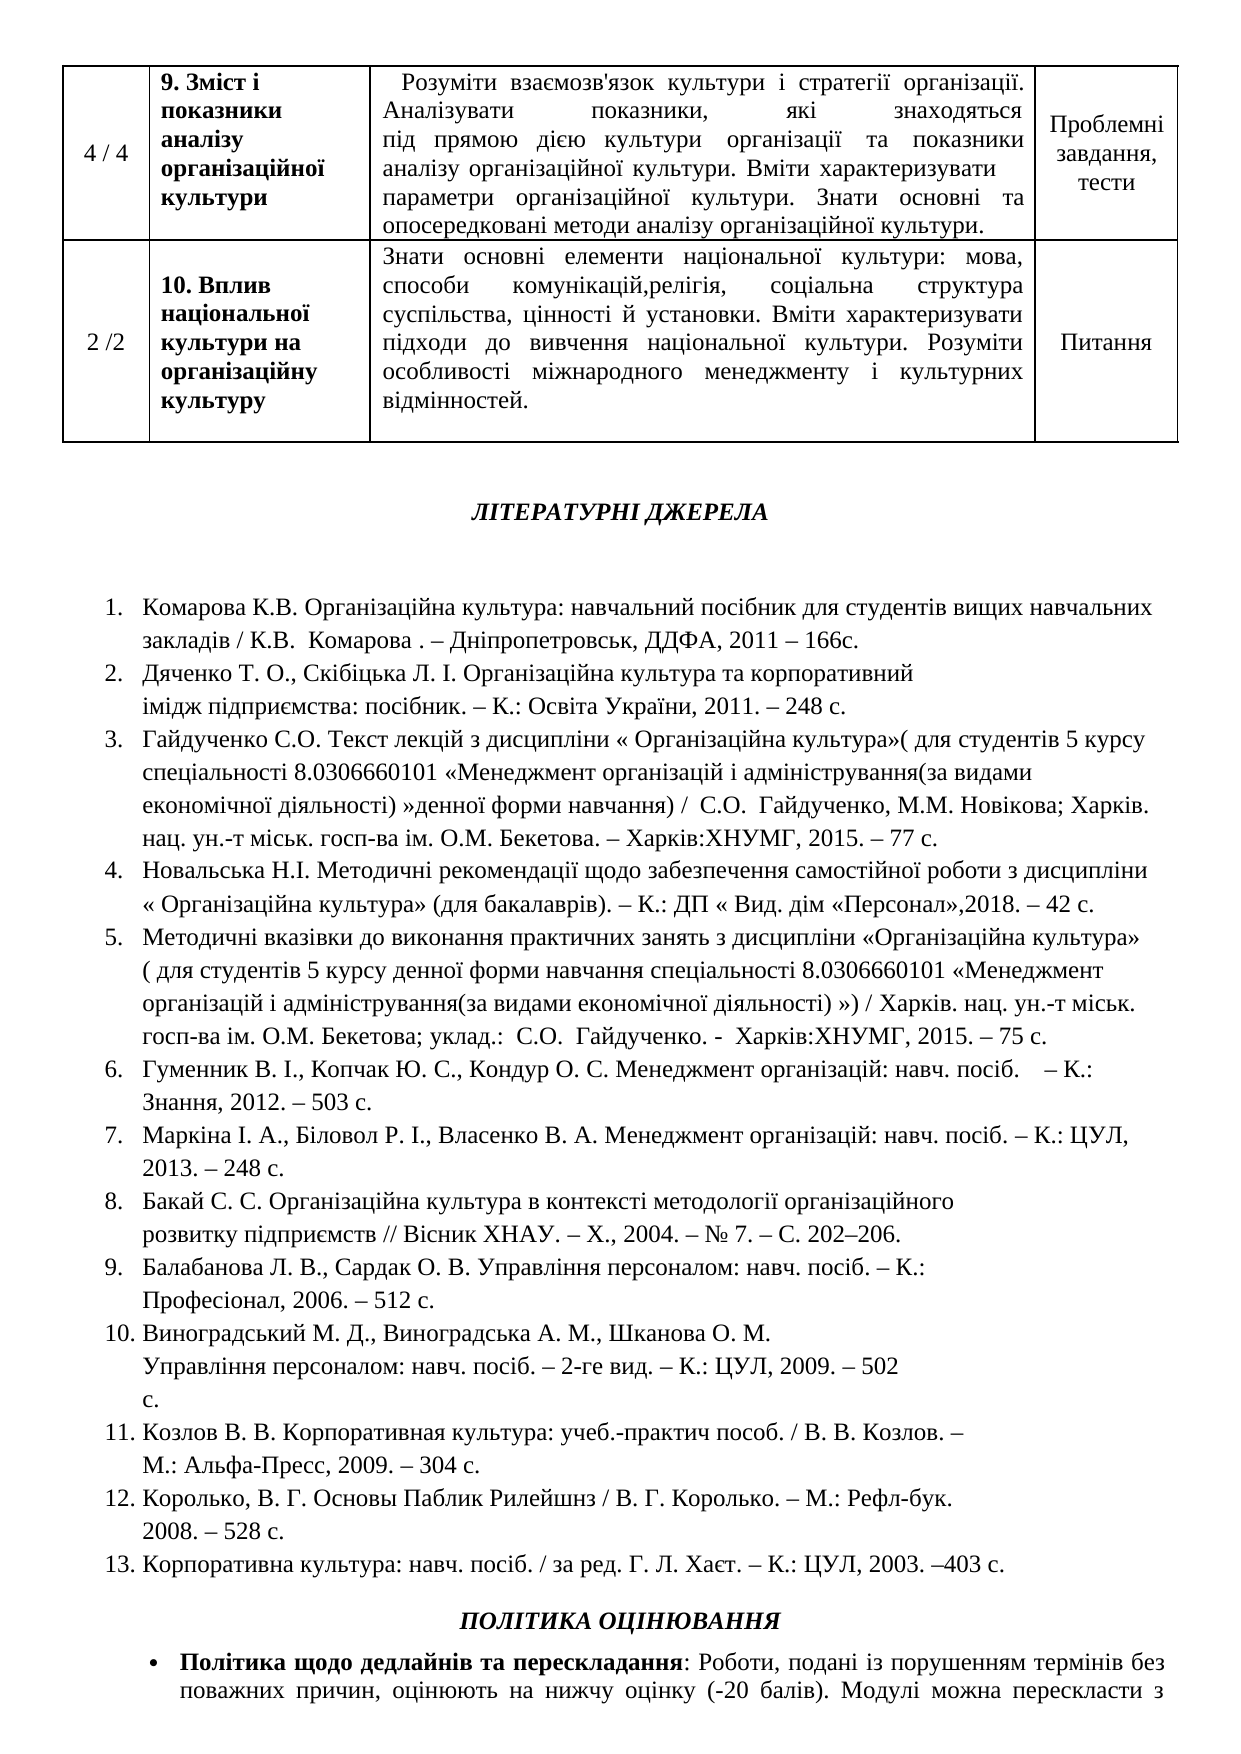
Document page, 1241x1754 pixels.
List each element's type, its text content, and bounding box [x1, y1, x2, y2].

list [150, 1647, 1165, 1704]
list Гайдученко С.О. Текст лекцій з дисципліни « Організаційна культура»( для студентів 5 курсу спеціальності 8.0306660101 «Менеджмент організацій і адміністрування(за видами [104, 724, 1151, 786]
list Комарова К.В. Організаційна культура: навчальний посібник для студентів вищих навчальних закладів / К.В. Комарова . – Дніпропетровськ, ДДФА, 2011 – 166с. [104, 592, 1159, 653]
text ЛІТЕРАТУРНІ ДЖЕРЕЛА [458, 497, 783, 526]
table_cell 9. Зміст і показники аналізу організаційної культури [150, 67, 369, 239]
text економічної діяльності) »денної форми навчання) / С.О. Гайдученко, М.М. Новікова; Харків. нац. ун.-т міськ. госп-ва ім. О.М. Бекетова. – Харків:ХНУМГ, 2015. – 77 с. [142, 790, 1188, 852]
list Виноградський М. Д., Виноградська А. М., Шканова О. М. Управління персоналом: навч. посіб. – 2-ге вид. – К.: ЦУЛ, 2009. – 502 с. [104, 1318, 902, 1413]
list Новальська Н.І. Методичні рекомендації щодо забезпечення самостійної роботи з дисципліни [104, 856, 1190, 885]
table_cell Розуміти взаємозв'язок культури і стратегії організації. Аналізувати показники, які знаходяться під прямою дією культури організації та показники аналізу організаційної культури. Вміти характеризувати параметри організаційної культури. Знати основні та опосередковані методи аналізу організаційної культури. [371, 67, 1034, 239]
list Балабанова Л. В., Сардак О. В. Управління персоналом: навч. посіб. – К.: Професіонал, 2006. – 512 с. [104, 1252, 926, 1314]
list Маркіна І. А., Біловол Р. І., Власенко В. А. Менеджмент організацій: навч. посіб. – К.: ЦУЛ, 2013. – 248 с. [104, 1120, 1135, 1182]
table_cell Проблемні завдання, тести [1036, 67, 1177, 239]
list Методичні вказівки до виконання практичних занять з дисципліни «Організаційна культура» ( для студентів 5 курсу денної форми навчання спеціальності 8.0306660101 «Менеджмент організацій і адміністрування(за видами економічної діяльності) ») / Харків. нац. ун.-т міськ. госп-ва ім. О.М. Бекетова; уклад.: С.О. Гайдученко. - Харків:ХНУМГ, 2015. – 75 с. [104, 922, 1154, 1050]
table_cell Питання [1036, 241, 1177, 441]
text « Організаційна культура» (для бакалаврів). – К.: ДП « Вид. дім «Персонал»,2018. – 42 с. [142, 889, 1190, 918]
list Королько, В. Г. Основы Паблик Рилейшнз / В. Г. Королько. – М.: Рефл-бук. 2008. – 528 с. [104, 1483, 953, 1545]
table_cell 10. Вплив національної культури на організаційну культуру [150, 241, 369, 441]
list Корпоративна культура: навч. посіб. / за ред. Г. Л. Хаєт. – К.: ЦУЛ, 2003. –403 с. [104, 1549, 1190, 1578]
table_cell 4 / 4 [64, 67, 149, 239]
subtitle ПОЛІТИКА ОЦІНЮВАННЯ [458, 1606, 782, 1635]
list Дяченко Т. О., Скібіцька Л. І. Організаційна культура та корпоративний імідж підприємства: посібник. – К.: Освіта України, 2011. – 248 с. [104, 658, 914, 719]
table_cell 2 /2 [64, 241, 149, 441]
list Гуменник В. І., Копчак Ю. С., Кондур О. С. Менеджмент організацій: навч. посіб. – К.: Знання, 2012. – 503 с. [104, 1054, 1093, 1116]
list Козлов В. В. Корпоративная культура: учеб.-практич пособ. / В. В. Козлов. – М.: Альфа-Пресс, 2009. – 304 с. [104, 1417, 964, 1479]
list Бакай С. С. Організаційна культура в контексті методології організаційного розвитку підприємств // Вісник ХНАУ. – Х., 2004. – № 7. – С. 202–206. [104, 1186, 955, 1248]
table_cell Знати основні елементи національної культури: мова, способи комунікацій,релігія, соціальна структура суспільства, цінності й установки. Вміти характеризувати підходи до вивчення національної культури. Розуміти особливості міжнародного менеджменту і культурних відмінностей. [371, 241, 1034, 441]
